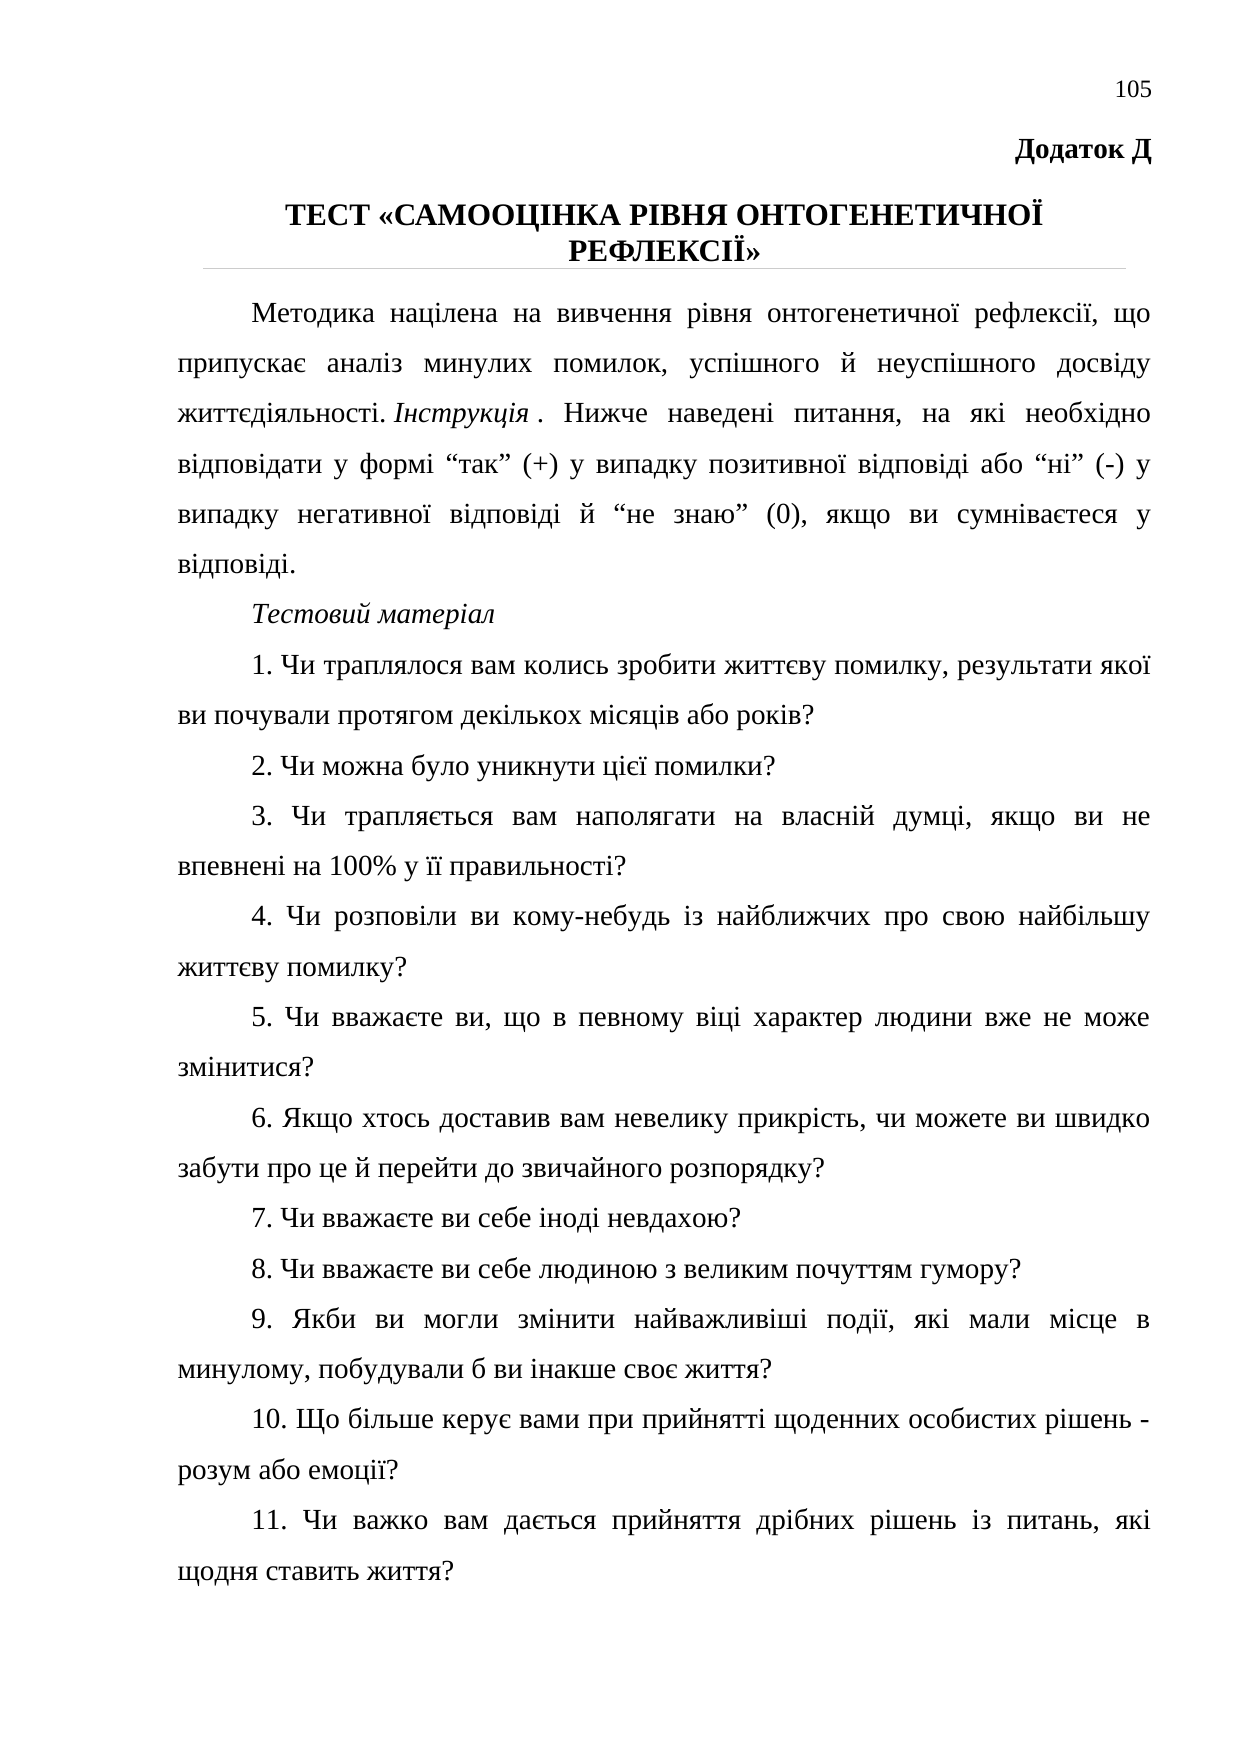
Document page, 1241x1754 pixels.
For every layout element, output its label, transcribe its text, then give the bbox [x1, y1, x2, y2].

text 4. Чи розповіли ви кому-небудь із найближчих про свою найбільшу життєву помилку? [177, 898, 1152, 982]
text 8. Чи вважаєте ви себе людиною з великим почуттям гумору? [177, 1251, 1152, 1284]
text Тестовий матеріал [177, 597, 1152, 630]
text 3. Чи трапляється вам наполягати на власній думці, якщо ви не впевнені на 100% у її правильності? [177, 798, 1152, 882]
text 7. Чи вважаєте ви себе іноді невдахою? [177, 1200, 1152, 1234]
text 9. Якби ви могли змінити найважливіші події, які мали місце в минулому, побудували б ви інакше своє життя? [177, 1301, 1152, 1385]
text 2. Чи можна було уникнути цієї помилки? [177, 748, 1152, 781]
text Методика націлена на вивчення рівня онтогенетичної рефлексії, що припускає аналіз минулих помилок, успішного й неуспішного досвіду життєдіяльності. Інструкція . Нижче наведені питання, на які необхідно відповідати у формі “так” (+) у випадку позитивної відповіді або “ні” (-) у випадку негативної відповіді й “не знаю” (0), якщо ви сумніваєтеся у відповіді. [177, 295, 1152, 580]
text 1. Чи траплялося вам колись зробити життєву помилку, результати якої ви почували протягом декількох місяців або років? [177, 647, 1152, 731]
text ТЕСТ «САМООЦІНКА РІВНЯ ОНТОГЕНЕТИЧНОЇ РЕФЛЕКСІЇ» [203, 196, 1126, 268]
text 6. Якщо хтось доставив вам невелику прикрість, чи можете ви швидко забути про це й перейти до звичайного розпорядку? [177, 1100, 1152, 1184]
text 10. Що більше керує вами при прийнятті щоденних особистих рішень - розум або емоції? [177, 1402, 1152, 1486]
text 5. Чи вважаєте ви, що в певному віці характер людини вже не може змінитися? [177, 999, 1152, 1083]
text 11. Чи важко вам дається прийняття дрібних рішень із питань, які щодня ставить життя? [177, 1502, 1152, 1586]
text Додаток Д [177, 131, 1152, 165]
